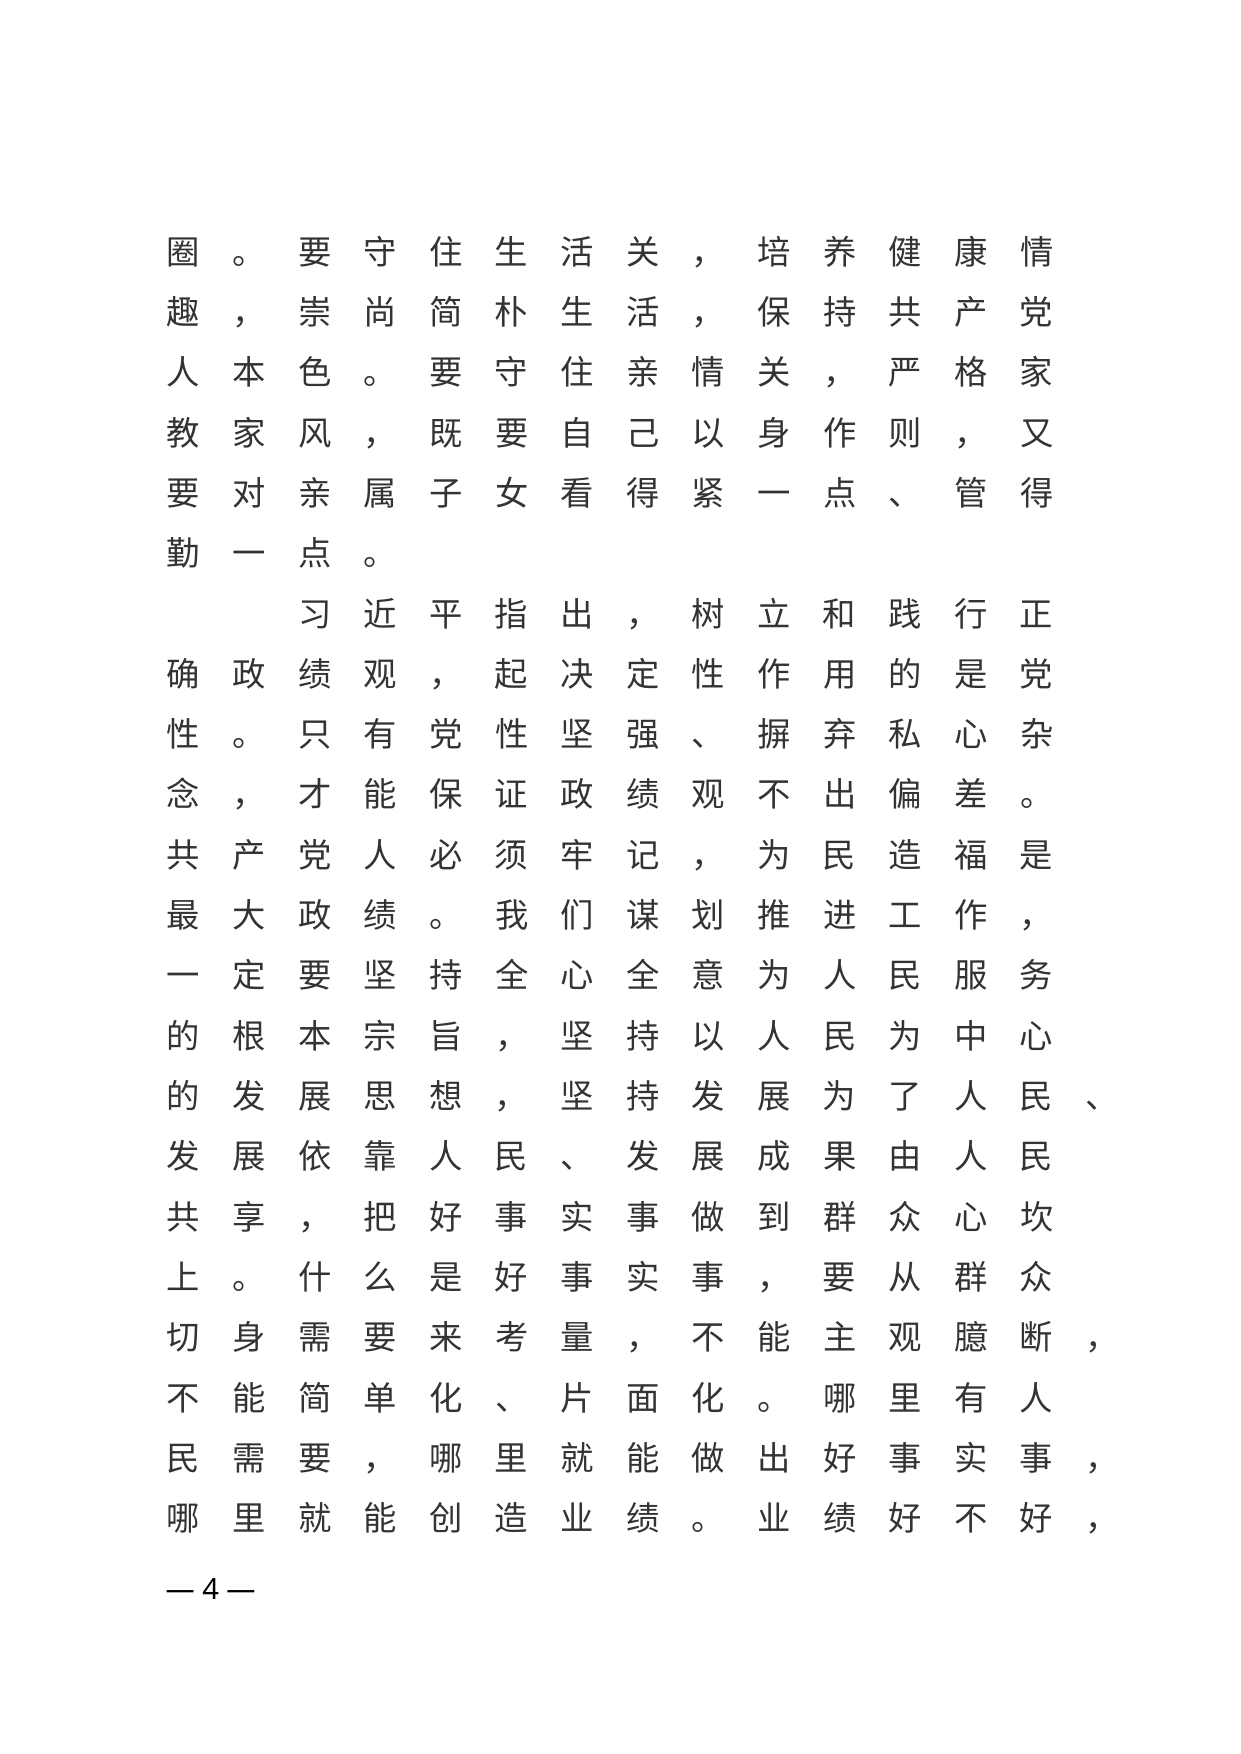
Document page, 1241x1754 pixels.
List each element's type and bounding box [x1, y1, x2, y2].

text [167, 581, 1085, 1546]
text [167, 219, 1085, 581]
